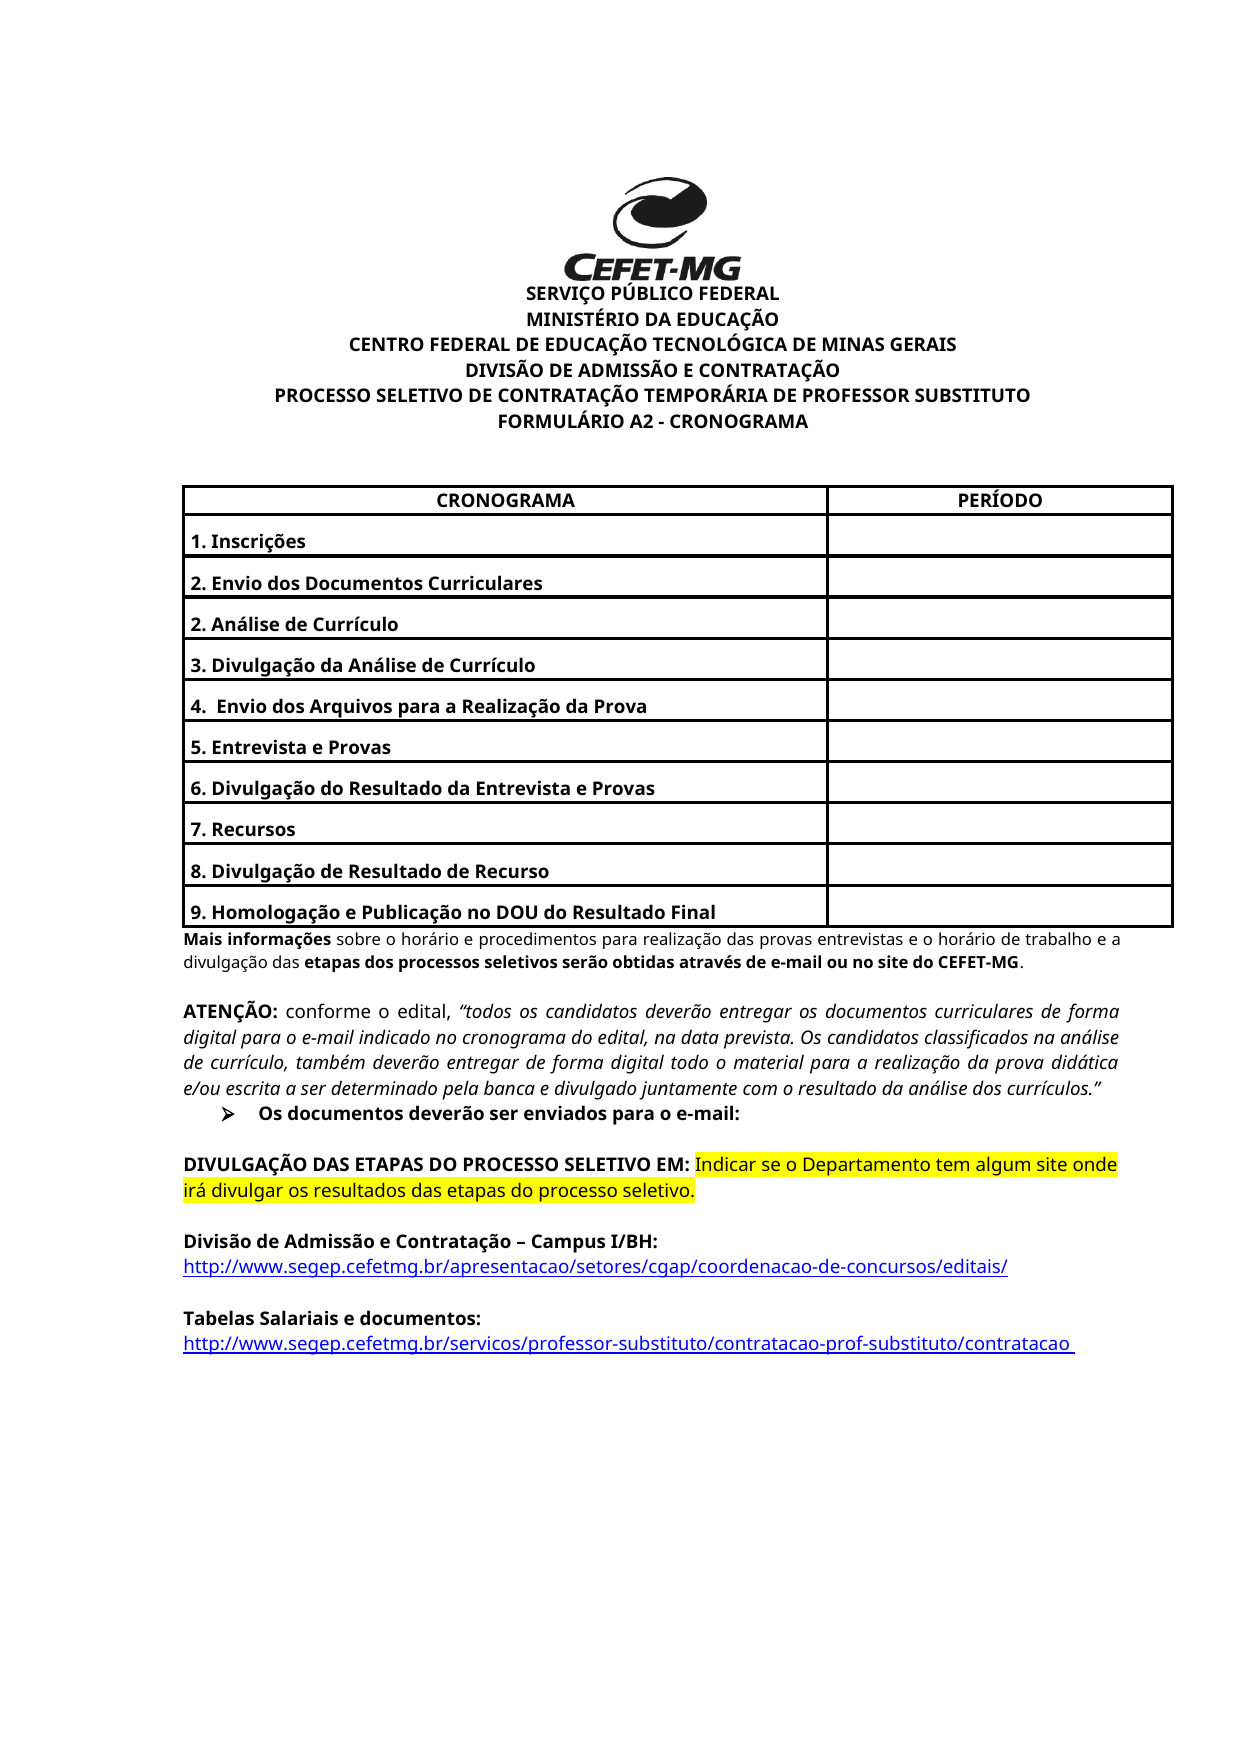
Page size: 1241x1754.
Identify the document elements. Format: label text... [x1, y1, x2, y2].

table_cell [829, 722, 1171, 760]
list Os documentos deverão ser enviados para o e-mail: [221, 1101, 1122, 1126]
table_cell [829, 558, 1171, 595]
table_cell 3. Divulgação da Análise de Currículo [185, 640, 826, 678]
text CENTRO FEDERAL DE EDUCAÇÃO TECNOLÓGICA DE MINAS GERAIS [183, 331, 1122, 357]
text DIVULGAÇÃO DAS ETAPAS DO PROCESSO SELETIVO EM: Indicar se o Departamento tem algum site onde irá divulgar os resultados das etapas do processo seletivo. [183, 1152, 1122, 1203]
text Tabelas Salariais e documentos: [183, 1305, 1122, 1330]
table_cell [829, 887, 1171, 924]
text FORMULÁRIO A2 - CRONOGRAMA [183, 408, 1122, 433]
subtitle Divisão de Admissão e Contratação – Campus I/BH: http://www.segep.cefetmg.br/apresentacao/setores/cgap/coordenacao-de-concursos/editais/ [183, 1228, 1122, 1279]
text ATENÇÃO: conforme o edital, “todos os candidatos deverão entregar os documentos curriculares de forma digital para o e-mail indicado no cronograma do edital, na data prevista. Os candidatos classificados na análise de currículo, também deverão entregar de forma digital todo o material para a realização da prova didática e/ou escrita a ser determinado pela banca e divulgado juntamente com o resultado da análise dos currículos.” [183, 999, 1122, 1101]
table_cell [829, 681, 1171, 719]
table_cell 4. Envio dos Arquivos para a Realização da Prova [185, 681, 826, 719]
subtitle MINISTÉRIO DA EDUCAÇÃO [183, 306, 1122, 331]
text Mais informações sobre o horário e procedimentos para realização das provas entrevistas e o horário de trabalho e a divulgação das etapas dos processos seletivos serão obtidas através de e-mail ou no site do CEFET-MG. [183, 928, 1122, 973]
table_cell 7. Recursos [185, 804, 826, 842]
picture [564, 177, 741, 281]
table_cell 1. Inscrições [185, 516, 826, 554]
table_header PERÍODO [829, 488, 1171, 513]
subtitle PROCESSO SELETIVO DE CONTRATAÇÃO TEMPORÁRIA DE PROFESSOR SUBSTITUTO [183, 382, 1122, 408]
table_cell 9. Homologação e Publicação no DOU do Resultado Final [185, 887, 826, 924]
table_cell 6. Divulgação do Resultado da Entrevista e Provas [185, 763, 826, 801]
table_cell 5. Entrevista e Provas [185, 722, 826, 760]
table_cell [829, 804, 1171, 842]
table_cell 2. Análise de Currículo [185, 599, 826, 637]
title SERVIÇO PÚBLICO FEDERAL [183, 280, 1122, 306]
table_cell [829, 599, 1171, 637]
table_cell [829, 640, 1171, 678]
text http://www.segep.cefetmg.br/servicos/professor-substituto/contratacao-prof-substituto/contratacao [183, 1330, 1122, 1356]
table_cell 8. Divulgação de Resultado de Recurso [185, 845, 826, 883]
table_header CRONOGRAMA [185, 488, 826, 513]
table_cell [829, 516, 1171, 554]
table_cell 2. Envio dos Documentos Curriculares [185, 558, 826, 595]
subtitle DIVISÃO DE ADMISSÃO E CONTRATAÇÃO [183, 357, 1122, 382]
table_cell [829, 763, 1171, 801]
table_cell [829, 845, 1171, 883]
